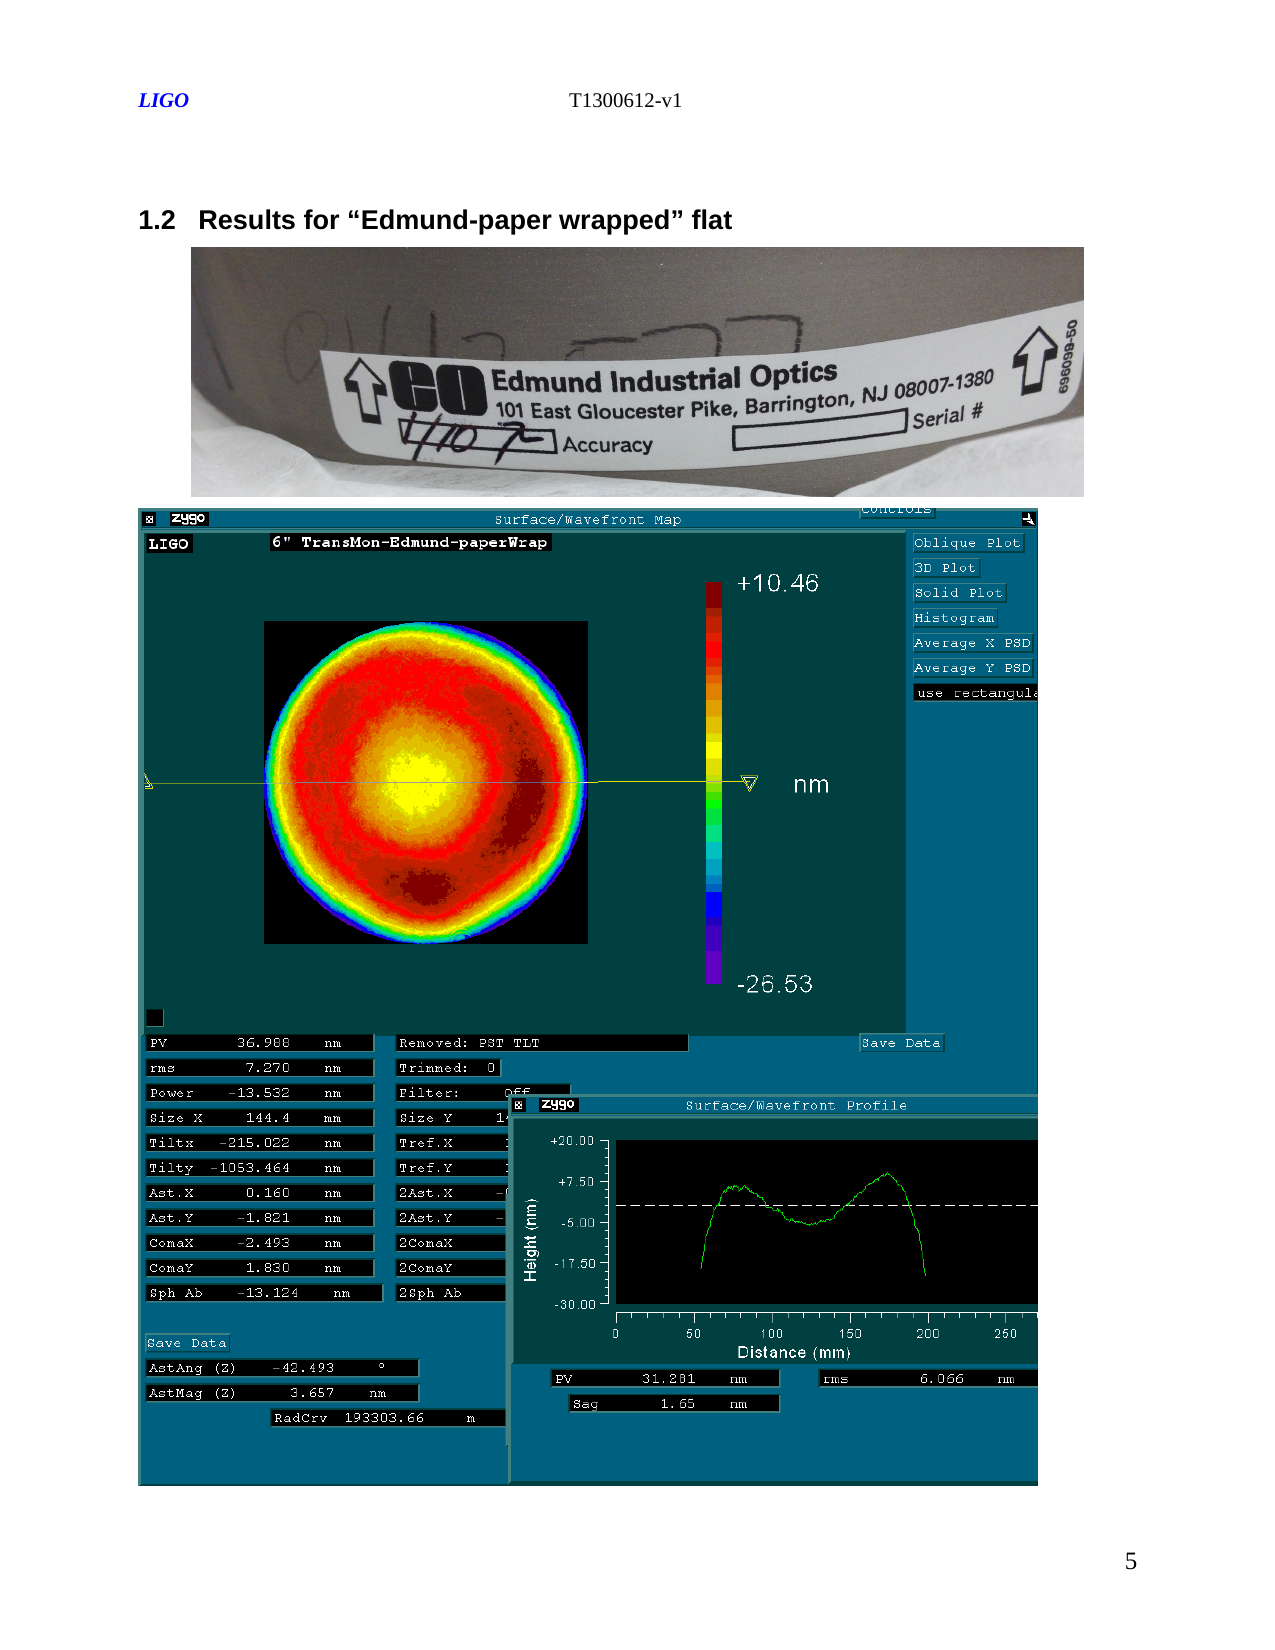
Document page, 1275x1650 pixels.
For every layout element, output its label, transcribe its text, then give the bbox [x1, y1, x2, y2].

picture [146, 1084, 374, 1101]
picture [569, 1395, 780, 1412]
picture [146, 1059, 374, 1076]
picture [138, 508, 1038, 1486]
picture [513, 1099, 525, 1111]
picture [914, 684, 1038, 701]
picture [146, 1384, 419, 1402]
picture [171, 513, 208, 525]
picture [146, 1359, 419, 1377]
picture [551, 1369, 780, 1387]
picture [396, 1059, 501, 1076]
picture [146, 1159, 374, 1176]
picture [146, 1284, 383, 1302]
picture [1023, 513, 1035, 525]
picture [143, 513, 155, 525]
picture [540, 1099, 578, 1111]
picture [819, 1369, 1038, 1387]
picture [146, 1234, 374, 1251]
subtitle Results for “Edmund-paper wrapped” flat [138, 204, 1137, 235]
picture [146, 1209, 374, 1226]
picture [146, 1109, 374, 1126]
picture [146, 1184, 374, 1201]
picture [146, 1134, 374, 1151]
picture [191, 247, 1084, 497]
picture [146, 1259, 374, 1277]
